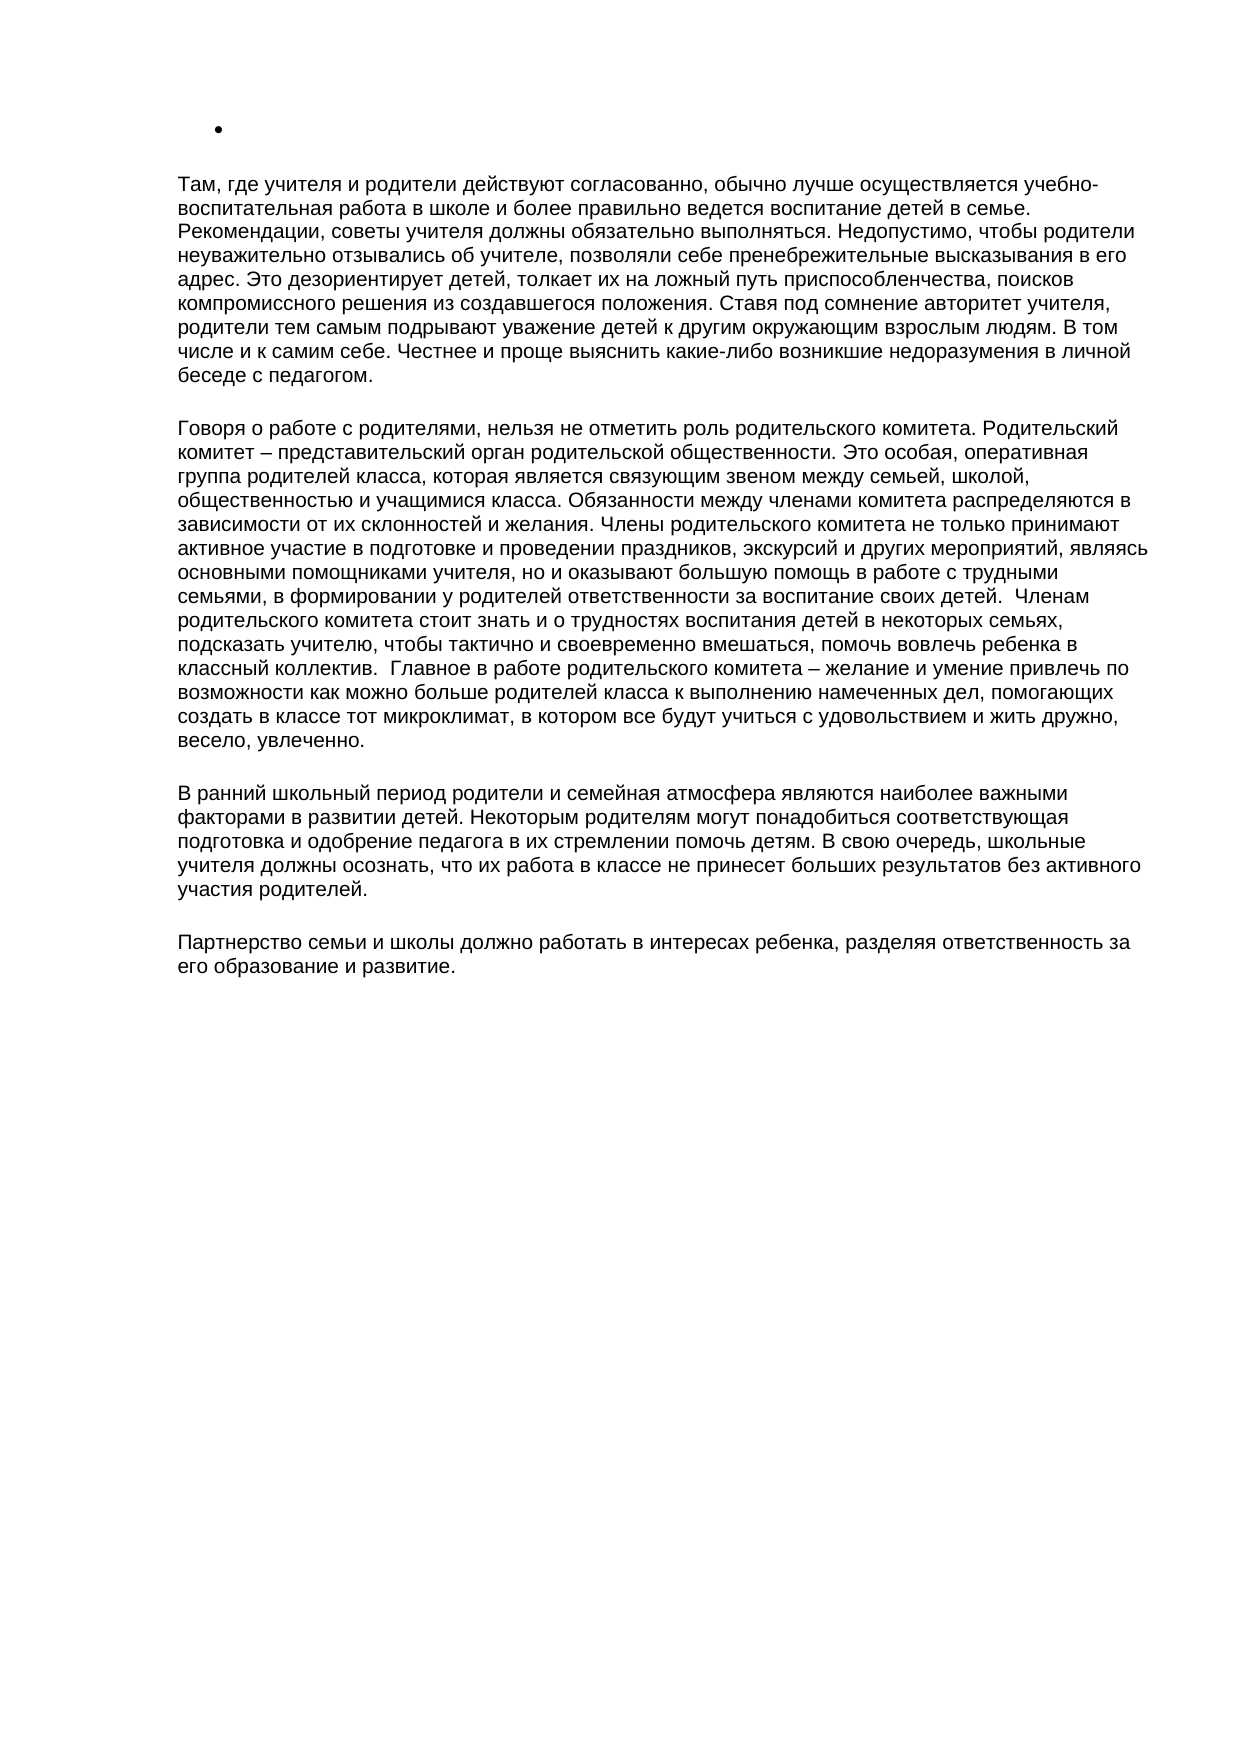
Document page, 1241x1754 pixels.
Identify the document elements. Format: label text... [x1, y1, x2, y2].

text Говоря о работе с родителями, нельзя не отметить роль родительского комитета. Родительский комитет – представительский орган родительской общественности. Это особая, оперативная группа родителей класса, которая является связующим звеном между семьей, школой, общественностью и учащимися класса. Обязанности между членами комитета распределяются в зависимости от их склонностей и желания. Члены родительского комитета не только принимают активное участие в подготовке и проведении праздников, экскурсий и других мероприятий, являясь основными помощниками учителя, но и оказывают большую помощь в работе с трудными семьями, в формировании у родителей ответственности за воспитание своих детей. Членам родительского комитета стоит знать и о трудностях воспитания детей в некоторых семьях, подсказать учителю, чтобы тактично и своевременно вмешаться, помочь вовлечь ребенка в классный коллектив. Главное в работе родительского комитета – желание и умение привлечь по возможности как можно больше родителей класса к выполнению намеченных дел, помогающих создать в классе тот микроклимат, в котором все будут учиться с удовольствием и жить дружно, весело, увлеченно. [177, 416, 1152, 752]
text В ранний школьный период родители и семейная атмосфера являются наиболее важными факторами в развитии детей. Некоторым родителям могут понадобиться соответствующая подготовка и одобрение педагога в их стремлении помочь детям. В свою очередь, школьные учителя должны осознать, что их работа в классе не принесет больших результатов без активного участия родителей. [177, 781, 1152, 901]
text Партнерство семьи и школы должно работать в интересах ребенка, разделяя ответственность за его образование и развитие. [177, 930, 1152, 978]
text Там, где учителя и родители действуют согласованно, обычно лучше осуществляется учебно-воспитательная работа в школе и более правильно ведется воспитание детей в семье. Рекомендации, советы учителя должны обязательно выполняться. Недопустимо, чтобы родители неуважительно отзывались об учителе, позволяли себе пренебрежительные высказывания в его адрес. Это дезориентирует детей, толкает их на ложный путь приспособленчества, поисков компромиссного решения из создавшегося положения. Ставя под сомнение авторитет учителя, родители тем самым подрывают уважение детей к другим окружающим взрослым людям. В том числе и к самим себе. Честнее и проще выяснить какие-либо возникшие недоразумения в личной беседе с педагогом. [177, 171, 1152, 387]
